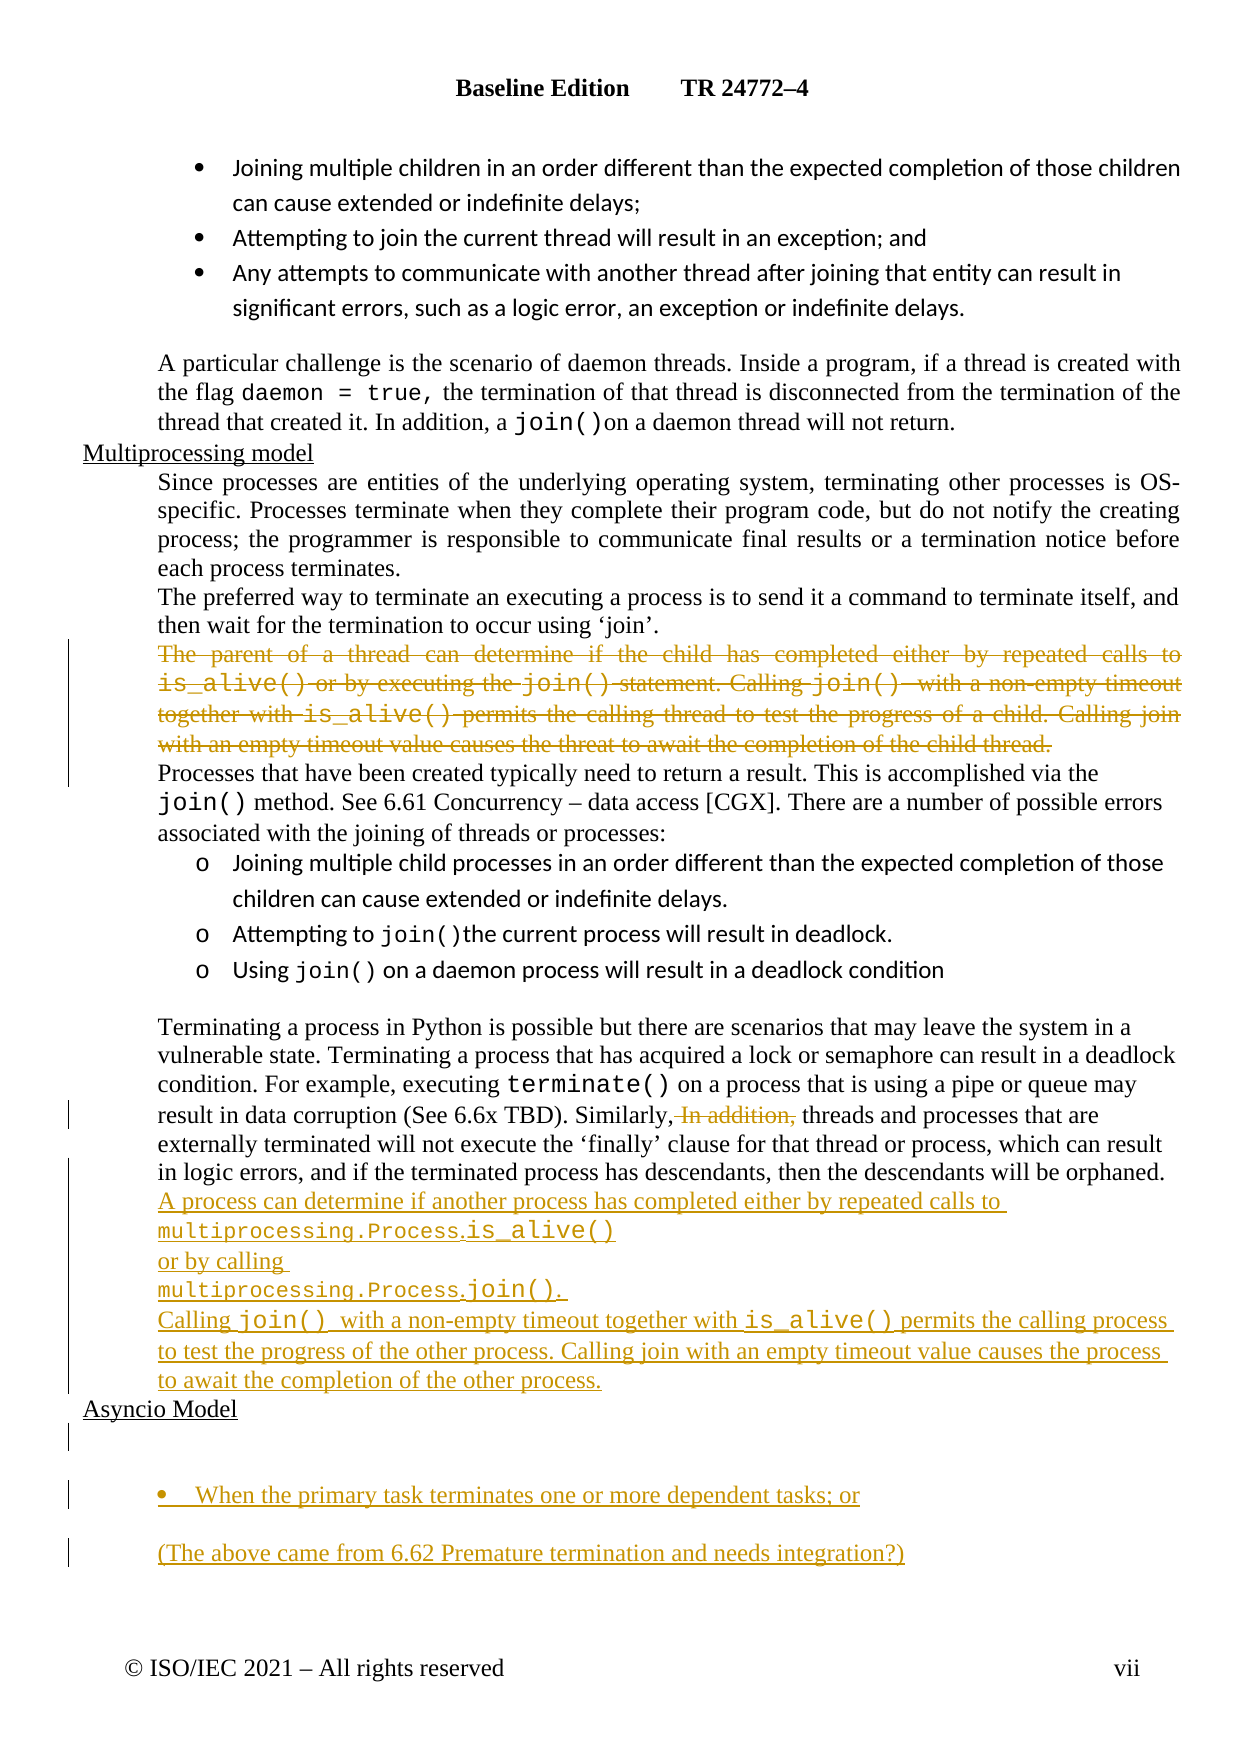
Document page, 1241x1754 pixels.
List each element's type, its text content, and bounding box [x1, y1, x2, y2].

text Terminating a process in Python is possible but there are scenarios that may leave the system in a vulnerable state. Terminating a process that has acquired a lock or semaphore can result in a deadlock condition. For example, executing terminate() on a process that is using a pipe or queue may result in data corruption (See 6.6x TBD). Similarly, threads and processes that are externally terminated will not execute the ‘finally’ clause for that thread or process, which can result in logic errors, and if the terminated process has descendants, then the descendants will be orphaned. [157, 1012, 1182, 1186]
list Attempting to join the current thread will result in an exception; and [195, 222, 1182, 253]
text Processes that have been created typically need to return a result. This is accomplished via the join() method. See 6.61 Concurrency – data access [CGX]. There are a number of possible errors associated with the joining of threads or processes: [157, 758, 1182, 847]
list Attempting to join()the current process will result in deadlock. [195, 918, 1182, 950]
list Joining multiple child processes in an order different than the expected completion of those children can cause extended or indefinite delays. [195, 847, 1182, 913]
text Multiprocessing model [82, 438, 1182, 467]
text The preferred way to terminate an executing a process is to send it a command to terminate itself, and then wait for the termination to occur using ‘join’. [157, 582, 1182, 639]
text Since processes are entities of the underlying operating system, terminating other processes is OS-specific. Processes terminate when they complete their program code, but do not notify the creating process; the programmer is responsible to communicate final results or a termination notice before each process terminates. [157, 467, 1182, 582]
list Any attempts to communicate with another thread after joining that entity can result in significant errors, such as a logic error, an exception or indefinite delays. [195, 257, 1182, 323]
text A particular challenge is the scenario of daemon threads. Inside a program, if a thread is created with the flag daemon = true, the termination of that thread is disconnected from the termination of the thread that created it. In addition, a join()on a daemon thread will not return. [157, 348, 1182, 438]
list Joining multiple children in an order different than the expected completion of those children can cause extended or indefinite delays; [195, 152, 1182, 218]
list Using join() on a daemon process will result in a deadlock condition [195, 954, 1182, 986]
text Asyncio Model [82, 1394, 1182, 1422]
